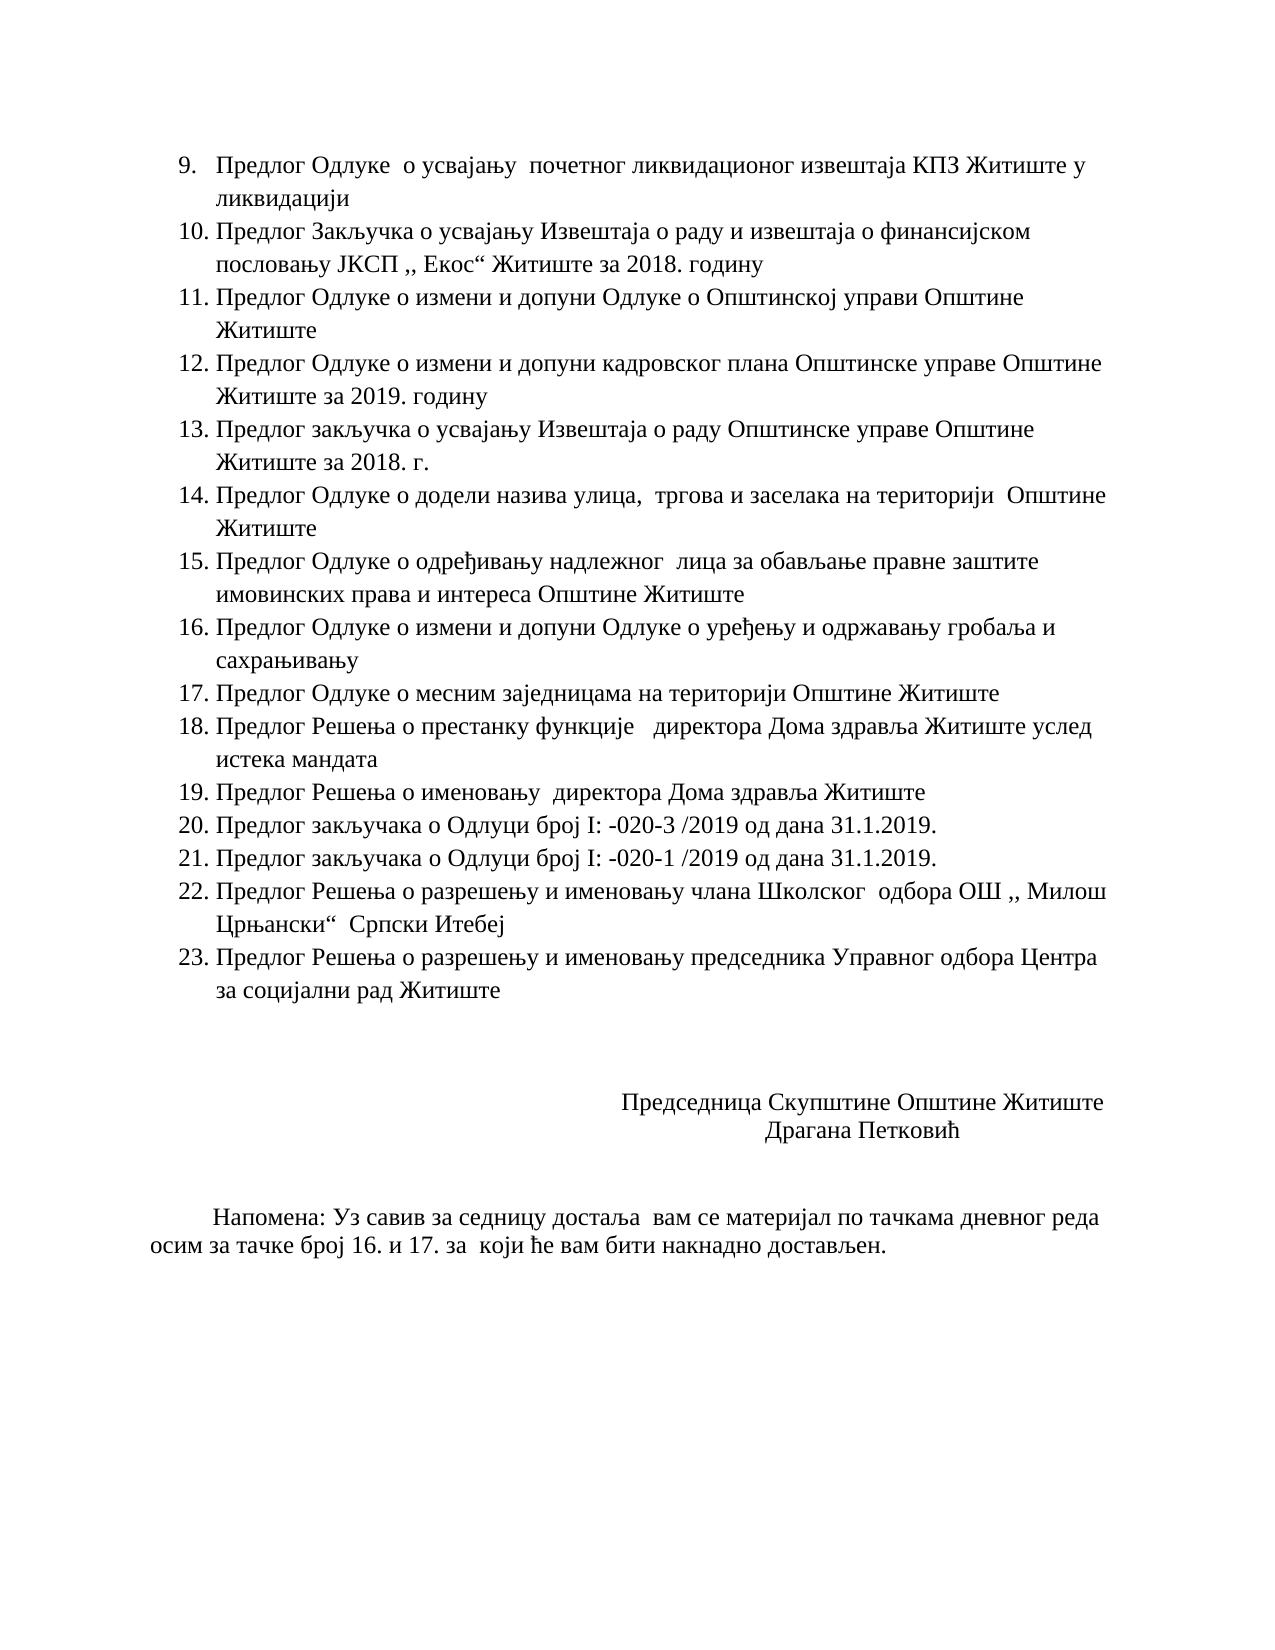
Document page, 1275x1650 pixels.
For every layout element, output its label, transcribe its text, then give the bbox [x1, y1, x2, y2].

text Драгана Петковић [600, 1116, 1125, 1144]
list Предлог Решења о именовању директора Дома здравља Житиште [178, 777, 1125, 806]
list Предлог Одлуке о одређивању надлежног лица за обављање правне заштите имовинских права и интереса Општине Житиште [178, 546, 1125, 608]
list Предлог закључака о Одлуци број I: -020-3 /2019 од дана 31.1.2019. [178, 810, 1125, 839]
list Предлог Одлуке о додели назива улица, тргова и заселака на територији Општине Житиште [178, 480, 1125, 542]
text Председница Скупштине Општине Житиште [600, 1087, 1125, 1116]
list Предлог Решења о разрешењу и именовању председника Управног одбора Центра за социјални рад Житиште [178, 942, 1125, 1004]
list Предлог Решења о разрешењу и именовању члана Школског одбора ОШ ,, Милош Црњански“ Српски Итебеј [178, 876, 1125, 938]
list Предлог Одлуке о измени и допуни Одлуке о Општинској управи Општине Житиште [178, 282, 1125, 344]
list Предлог закључака o Одлуци број I: -020-1 /2019 од дана 31.1.2019. [178, 843, 1125, 872]
list Предлог Одлуке о измени и допуни кадровског плана Општинске управе Општине Житиште за 2019. годину [178, 348, 1125, 410]
list Предлог закључка о усвајању Извештаја о раду Општинске управе Општине Житиште за 2018. г. [178, 414, 1125, 476]
text Напомена: Уз савив за седницу достаља вам се материјал по тачкама дневног реда осим за тачке број 16. и 17. за који ће вам бити накнадно достављен. [150, 1202, 1125, 1259]
list Предлог Одлуке о усвајању почетног ликвидационог извештаја КПЗ Житиште у ликвидацији [178, 150, 1125, 212]
list Предлог Одлуке о измени и допуни Одлуке о уређењу и одржавању гробаља и сахрањивању [178, 612, 1125, 674]
list Предлог Одлуке о месним заједницама на територији Општине Житиште [178, 678, 1125, 707]
list Предлог Закључка о усвајању Извештаја о раду и извештаја о финансијском пословању ЈКСП ,, Екос“ Житиште за 2018. годину [178, 216, 1125, 278]
list Предлог Решења о престанку функције директора Дома здравља Житиште услед истека мандата [178, 711, 1125, 773]
